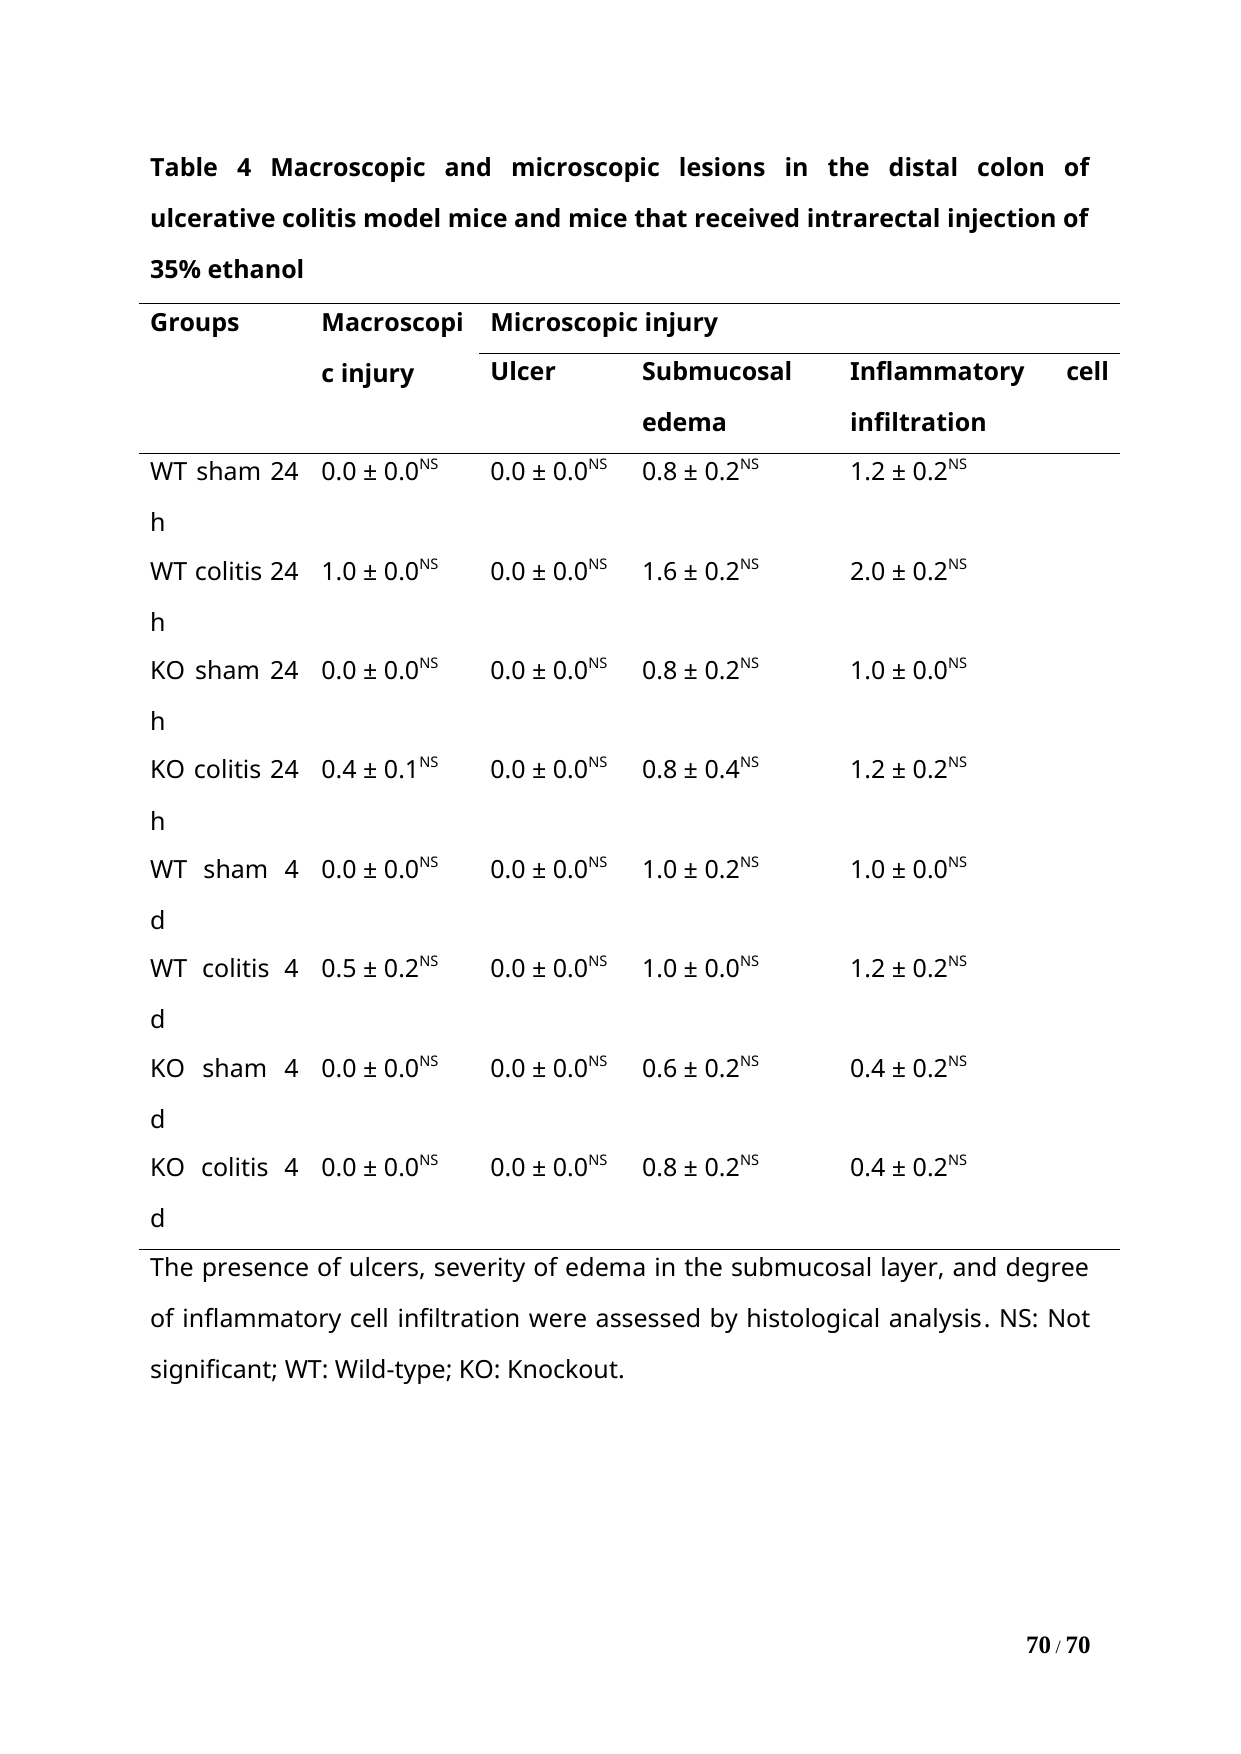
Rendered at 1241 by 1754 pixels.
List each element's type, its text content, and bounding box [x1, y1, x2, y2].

table_cell 0.0 ± 0.0NS [310, 653, 479, 752]
table_cell KO sham 24 h [139, 653, 310, 752]
table_cell 1.0 ± 0.0NS [631, 951, 839, 1050]
table_cell 0.6 ± 0.2NS [631, 1050, 839, 1149]
table_cell WT colitis 4 d [139, 951, 310, 1050]
table_cell WT sham 24 h [139, 454, 310, 553]
table_cell Submucosal edema [631, 354, 839, 453]
table_cell Ulcer [479, 354, 631, 453]
table_cell 0.0 ± 0.0NS [310, 851, 479, 951]
table_cell Inflammatory cell infiltration [839, 354, 1120, 453]
table_cell 0.8 ± 0.2NS [631, 653, 839, 752]
table_cell 0.0 ± 0.0NS [479, 951, 631, 1050]
table_cell 0.4 ± 0.2NS [839, 1050, 1120, 1149]
table_cell 0.0 ± 0.0NS [310, 454, 479, 553]
table_cell 2.0 ± 0.2NS [839, 553, 1120, 653]
table_cell KO colitis 24 h [139, 752, 310, 851]
table_cell 0.4 ± 0.2NS [839, 1150, 1120, 1249]
table_cell 1.2 ± 0.2NS [839, 752, 1120, 851]
table_cell 0.0 ± 0.0NS [479, 553, 631, 653]
text The presence of ulcers, severity of edema in the submucosal layer, and degree of inflammatory cell infiltration were assessed by histological analysis. NS: Not significant; WT: Wild-type; KO: Knockout. [150, 1250, 1090, 1386]
table_cell 0.5 ± 0.2NS [310, 951, 479, 1050]
table_cell 0.8 ± 0.2NS [631, 1150, 839, 1249]
table_header Groups [139, 304, 310, 453]
table_cell 0.0 ± 0.0NS [479, 454, 631, 553]
table_cell 0.8 ± 0.2NS [631, 454, 839, 553]
table_cell 1.2 ± 0.2NS [839, 951, 1120, 1050]
table_cell 1.0 ± 0.0NS [310, 553, 479, 653]
table_cell 0.0 ± 0.0NS [310, 1150, 479, 1249]
table_cell 0.0 ± 0.0NS [479, 1150, 631, 1249]
table_cell 0.0 ± 0.0NS [310, 1050, 479, 1149]
text Table 4 Macroscopic and microscopic lesions in the distal colon of ulcerative colitis model mice and mice that received intrarectal injection of 35% ethanol [150, 150, 1090, 286]
table_cell 0.8 ± 0.4NS [631, 752, 839, 851]
table_cell 1.0 ± 0.0NS [839, 851, 1120, 951]
table_cell 1.0 ± 0.0NS [839, 653, 1120, 752]
table_cell 1.2 ± 0.2NS [839, 454, 1120, 553]
table_cell KO colitis 4 d [139, 1150, 310, 1249]
table_cell KO sham 4 d [139, 1050, 310, 1149]
table_cell WT colitis 24 h [139, 553, 310, 653]
table_header Macroscopic injury [310, 304, 479, 453]
table_cell 0.0 ± 0.0NS [479, 851, 631, 951]
table_cell 1.6 ± 0.2NS [631, 553, 839, 653]
table_cell 1.0 ± 0.2NS [631, 851, 839, 951]
table_header Microscopic injury [479, 304, 1120, 352]
table_cell 0.0 ± 0.0NS [479, 752, 631, 851]
table_cell WT sham 4 d [139, 851, 310, 951]
table_cell 0.4 ± 0.1NS [310, 752, 479, 851]
table_cell 0.0 ± 0.0NS [479, 1050, 631, 1149]
table_cell 0.0 ± 0.0NS [479, 653, 631, 752]
